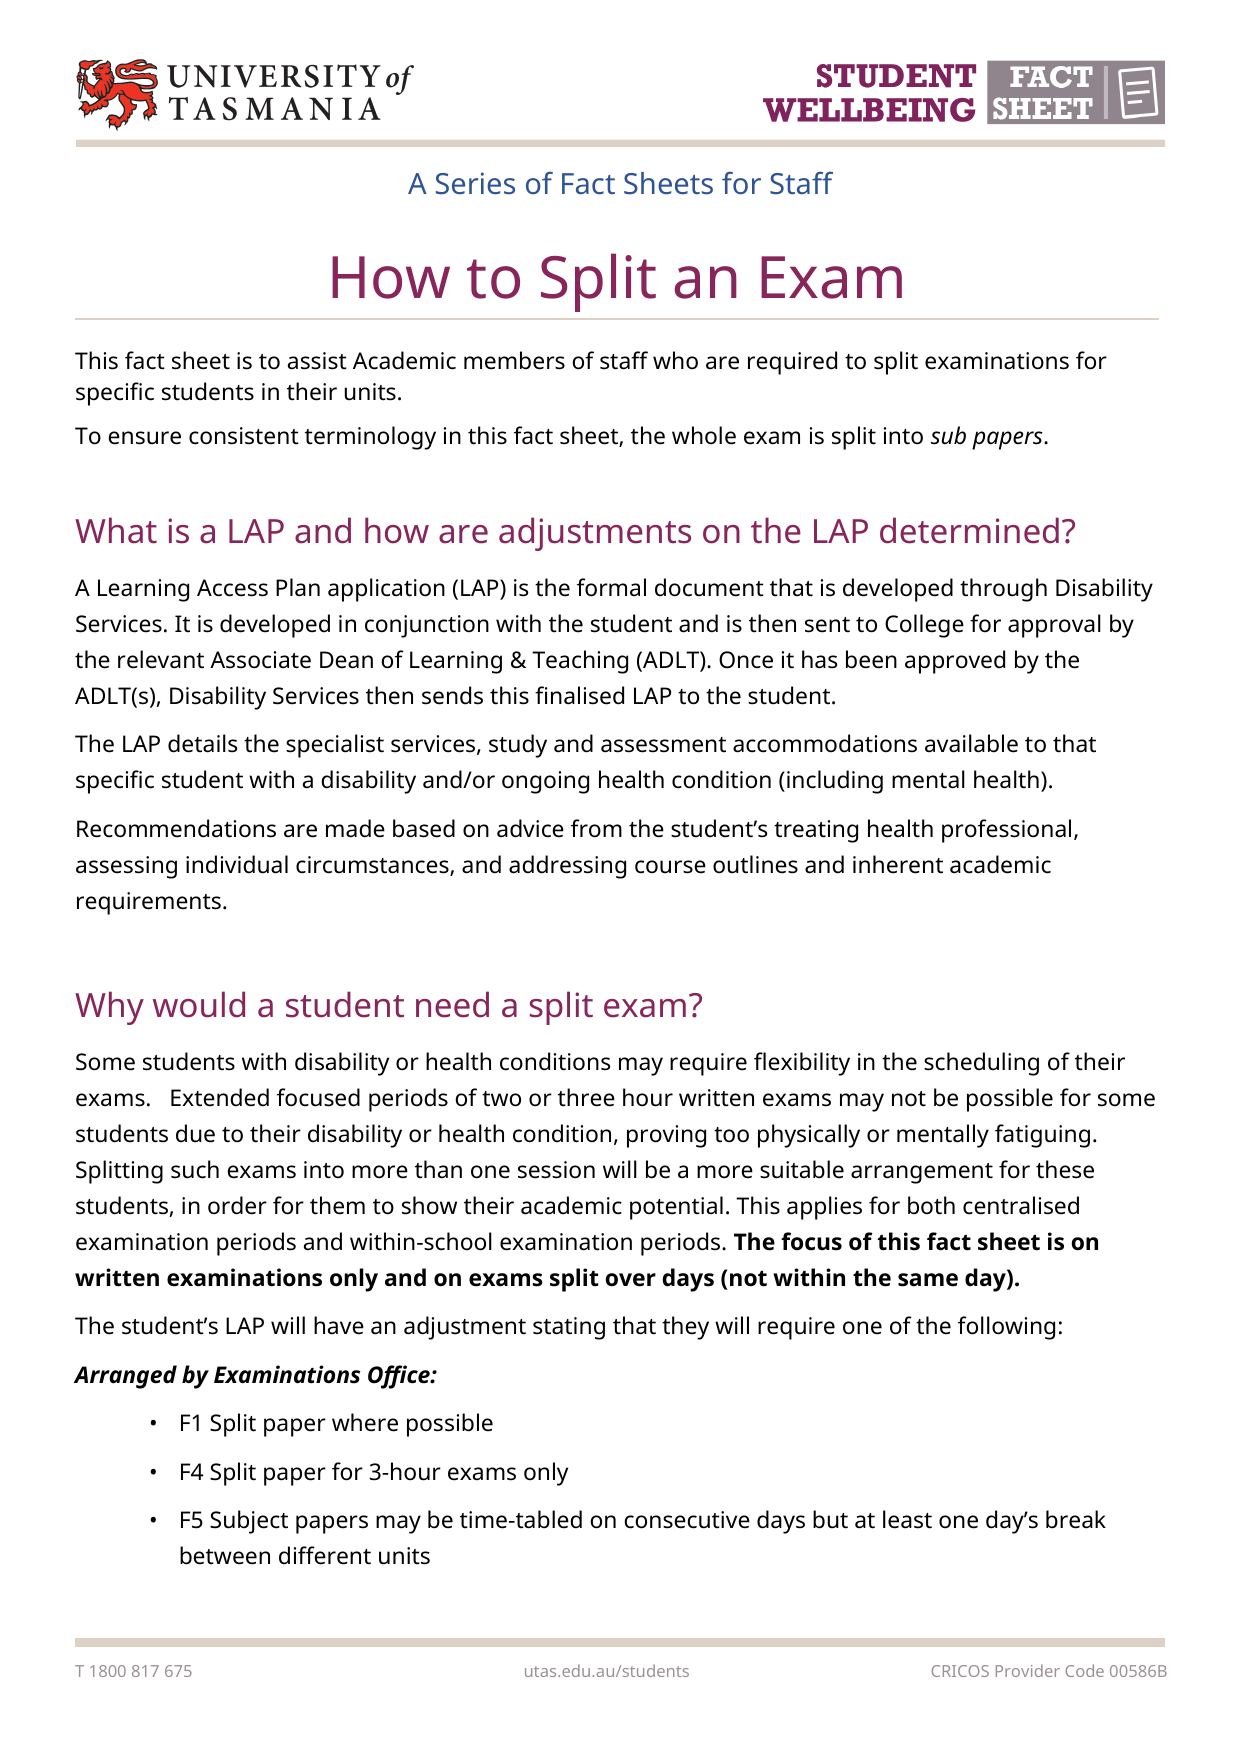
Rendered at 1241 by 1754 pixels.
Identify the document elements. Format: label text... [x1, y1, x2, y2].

text • F1 Split paper where possible [149, 1407, 1165, 1438]
text A Learning Access Plan application (LAP) is the formal document that is developed through Disability Services. It is developed in conjunction with the student and is then sent to College for approval by the relevant Associate Dean of Learning & Teaching (ADLT). Once it has been approved by the ADLT(s), Disability Services then sends this finalised LAP to the student. [75, 572, 1165, 711]
subtitle A Series of Fact Sheets for Staff [75, 163, 1165, 203]
text The LAP details the specialist services, study and assessment accommodations available to that specific student with a disability and/or ongoing health condition (including mental health). [75, 728, 1165, 796]
text What is a LAP and how are adjustments on the LAP determined? [75, 507, 1165, 553]
text Some students with disability or health conditions may require flexibility in the scheduling of their exams. Extended focused periods of two or three hour written exams may not be possible for some students due to their disability or health condition, proving too physically or mentally fatiguing. Splitting such exams into more than one session will be a more suitable arrangement for these students, in order for them to show their academic potential. This applies for both centralised examination periods and within-school examination periods. The focus of this fact sheet is on written examinations only and on exams split over days (not within the same day). [75, 1046, 1165, 1293]
text Why would a student need a split exam? [75, 981, 1165, 1027]
text • F5 Subject papers may be time-tabled on consecutive days but at least one day’s break between different units [149, 1504, 1165, 1571]
text To ensure consistent terminology in this fact sheet, the whole exam is split into sub papers. [75, 420, 1165, 451]
text • F4 Split paper for 3-hour exams only [149, 1456, 1165, 1487]
subtitle How to Split an Exam [75, 236, 1159, 318]
picture [75, 59, 1166, 147]
text The student’s LAP will have an adjustment stating that they will require one of the following: [75, 1310, 1165, 1341]
text This fact sheet is to assist Academic members of staff who are required to split examinations for specific students in their units. [75, 345, 1165, 407]
text Recommendations are made based on advice from the student’s treating health professional, assessing individual circumstances, and addressing course outlines and inherent academic requirements. [75, 813, 1165, 916]
text Arranged by Examinations Office: [75, 1359, 1165, 1390]
